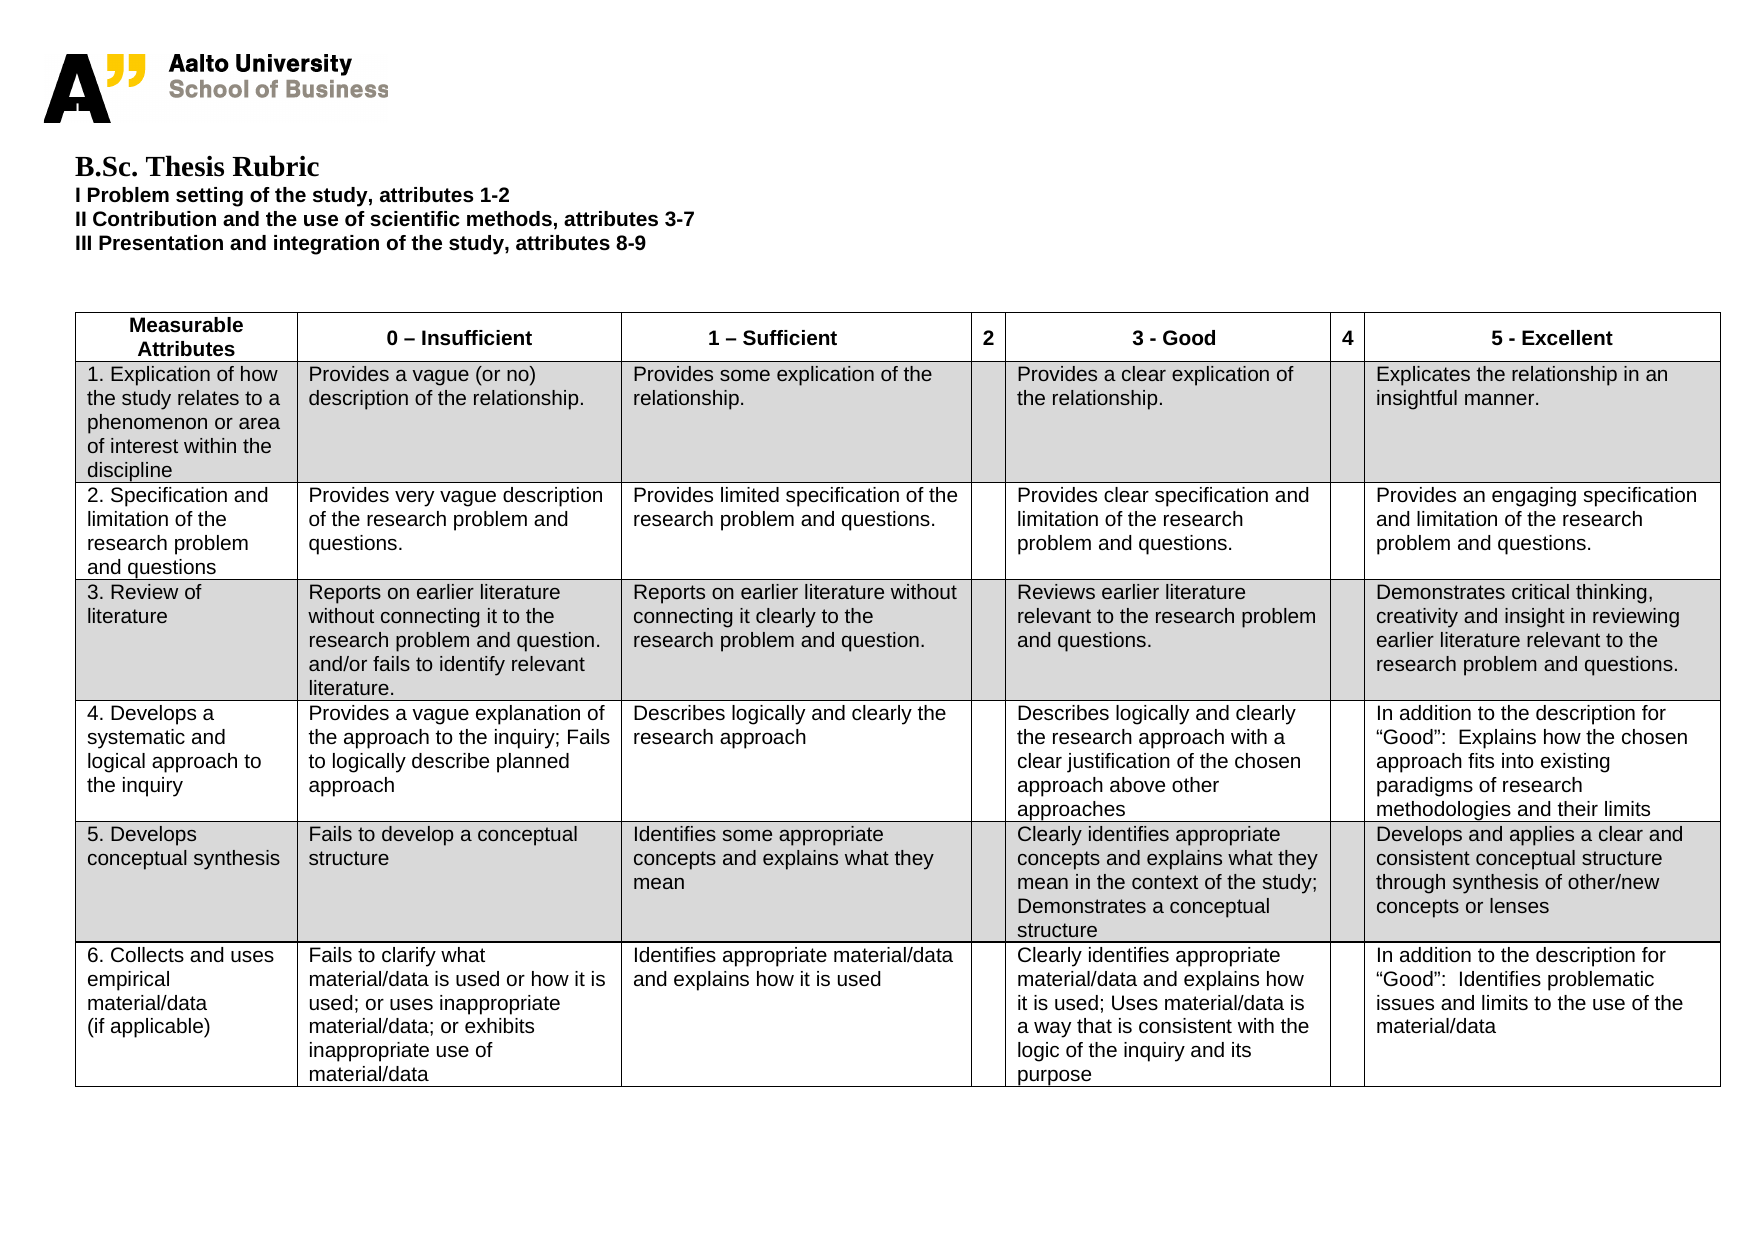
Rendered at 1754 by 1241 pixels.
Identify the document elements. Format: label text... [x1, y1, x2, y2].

table_cell [972, 483, 1005, 579]
table_cell Reports on earlier literature without connecting it to the research problem and question. and/or fails to identify relevant literature. [298, 580, 621, 700]
table_cell [1331, 701, 1364, 821]
picture [43, 54, 388, 123]
table_cell 1. Explication of how the study relates to a phenomenon or area of interest within the discipline [76, 362, 297, 482]
table_cell Describes logically and clearly the research approach with a clear justification of the chosen approach above other approaches [1006, 701, 1330, 821]
table_cell Fails to clarify what material/data is used or how it is used; or uses inappropriate material/data; or exhibits inappropriate use of material/data [298, 943, 621, 1086]
table_cell [1331, 822, 1364, 941]
table_cell Provides a vague explanation of the approach to the inquiry; Fails to logically describe planned approach [298, 701, 621, 821]
table_cell [972, 701, 1005, 821]
table_cell [972, 822, 1005, 941]
text B.Sc. Thesis Rubric [75, 149, 1679, 183]
table_cell In addition to the description for “Good”: Identifies problematic issues and limits to the use of the material/data [1365, 943, 1720, 1086]
table_cell 4. Develops a systematic and logical approach to the inquiry [76, 701, 297, 821]
text III Presentation and integration of the study, attributes 8-9 [75, 231, 1679, 255]
table_cell Identifies some appropriate concepts and explains what they mean [622, 822, 971, 941]
table_cell [1331, 483, 1364, 579]
text II Contribution and the use of scientific methods, attributes 3-7 [75, 207, 1679, 231]
table_cell 5. Develops conceptual synthesis [76, 822, 297, 941]
table_cell Clearly identifies appropriate material/data and explains how it is used; Uses material/data is a way that is consistent with the logic of the inquiry and its purpose [1006, 943, 1330, 1086]
table_header 1 – Sufficient [622, 313, 971, 361]
table_cell Clearly identifies appropriate concepts and explains what they mean in the context of the study; Demonstrates a conceptual structure [1006, 822, 1330, 941]
table_cell Provides clear specification and limitation of the research problem and questions. [1006, 483, 1330, 579]
table_cell Explicates the relationship in an insightful manner. [1365, 362, 1720, 482]
table_cell [1331, 580, 1364, 700]
table_cell Provides a vague (or no) description of the relationship. [298, 362, 621, 482]
table_header 3 - Good [1006, 313, 1330, 361]
table_cell Develops and applies a clear and consistent conceptual structure through synthesis of other/new concepts or lenses [1365, 822, 1720, 941]
table_cell Identifies appropriate material/data and explains how it is used [622, 943, 971, 1086]
table_cell Provides some explication of the relationship. [622, 362, 971, 482]
table_cell 2. Specification and limitation of the research problem and questions [76, 483, 297, 579]
table_cell Provides a clear explication of the relationship. [1006, 362, 1330, 482]
table_header 0 – Insufficient [298, 313, 621, 361]
table_cell [972, 362, 1005, 482]
table_cell 3. Review of literature [76, 580, 297, 700]
text I Problem setting of the study, attributes 1-2 [75, 183, 1679, 207]
table_header 5 - Excellent [1365, 313, 1720, 361]
table_header Measurable Attributes [76, 313, 297, 361]
table_header 4 [1331, 313, 1364, 361]
table_cell In addition to the description for “Good”: Explains how the chosen approach fits into existing paradigms of research methodologies and their limits [1365, 701, 1720, 821]
table_cell Demonstrates critical thinking, creativity and insight in reviewing earlier literature relevant to the research problem and questions. [1365, 580, 1720, 700]
table_cell Provides very vague description of the research problem and questions. [298, 483, 621, 579]
table_cell [972, 580, 1005, 700]
table_cell [1331, 362, 1364, 482]
table_cell Reports on earlier literature without connecting it clearly to the research problem and question. [622, 580, 971, 700]
table_cell Provides an engaging specification and limitation of the research problem and questions. [1365, 483, 1720, 579]
table_cell [1331, 943, 1364, 1086]
table_cell Reviews earlier literature relevant to the research problem and questions. [1006, 580, 1330, 700]
table_cell Describes logically and clearly the research approach [622, 701, 971, 821]
table_cell 6. Collects and uses empirical material/data (if applicable) [76, 943, 297, 1086]
table_header 2 [972, 313, 1005, 361]
table_cell Provides limited specification of the research problem and questions. [622, 483, 971, 579]
table_cell [972, 943, 1005, 1086]
table_cell Fails to develop a conceptual structure [298, 822, 621, 941]
